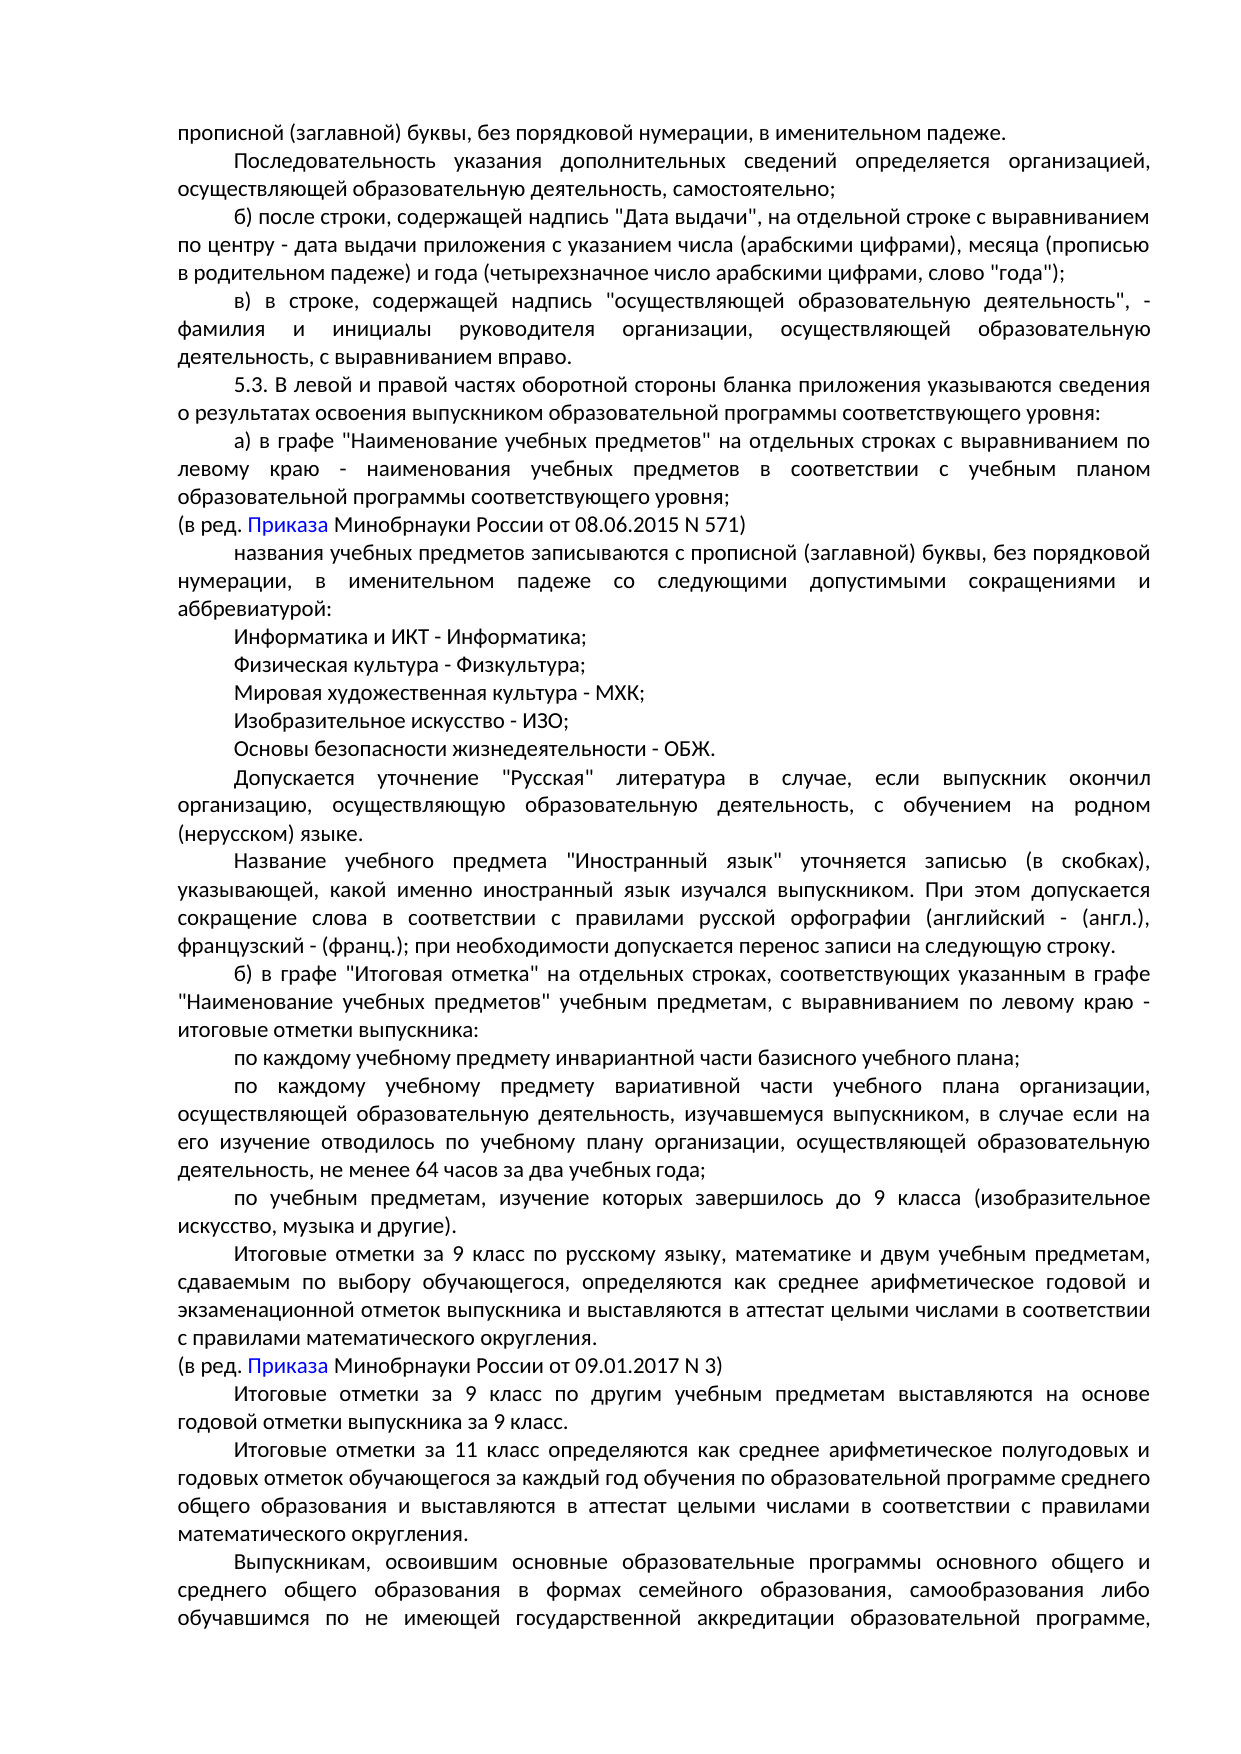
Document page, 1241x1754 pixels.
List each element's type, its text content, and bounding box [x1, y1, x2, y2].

text Мировая художественная культура - МХК; [177, 678, 1152, 707]
text в) в строке, содержащей надпись "осуществляющей образовательную деятельность", - фамилия и инициалы руководителя организации, осуществляющей образовательную деятельность, с выравниванием вправо. [177, 286, 1152, 370]
text названия учебных предметов записываются с прописной (заглавной) буквы, без порядковой нумерации, в именительном падеже со следующими допустимыми сокращениями и аббревиатурой: [177, 538, 1152, 622]
text Итоговые отметки за 9 класс по русскому языку, математике и двум учебным предметам, сдаваемым по выбору обучающегося, определяются как среднее арифметическое годовой и экзаменационной отметок выпускника и выставляются в аттестат целыми числами в соответствии с правилами математического округления. [177, 1239, 1152, 1351]
text Итоговые отметки за 11 класс определяются как среднее арифметическое полугодовых и годовых отметок обучающегося за каждый год обучения по образовательной программе среднего общего образования и выставляются в аттестат целыми числами в соответствии с правилами математического округления. [177, 1435, 1152, 1547]
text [177, 118, 1152, 146]
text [177, 1547, 1152, 1631]
text Допускается уточнение "Русская" литература в случае, если выпускник окончил организацию, осуществляющую образовательную деятельность, с обучением на родном (нерусском) языке. [177, 763, 1152, 847]
text Название учебного предмета "Иностранный язык" уточняется записью (в скобках), указывающей, какой именно иностранный язык изучался выпускником. При этом допускается сокращение слова в соответствии с правилами русской орфографии (английский - (англ.), французский - (франц.); при необходимости допускается перенос записи на следующую строку. [177, 847, 1152, 959]
text по каждому учебному предмету инвариантной части базисного учебного плана; [177, 1043, 1152, 1071]
text б) в графе "Итоговая отметка" на отдельных строках, соответствующих указанным в графе "Наименование учебных предметов" учебным предметам, с выравниванием по левому краю - итоговые отметки выпускника: [177, 959, 1152, 1043]
text по каждому учебному предмету вариативной части учебного плана организации, осуществляющей образовательную деятельность, изучавшемуся выпускником, в случае если на его изучение отводилось по учебному плану организации, осуществляющей образовательную деятельность, не менее 64 часов за два учебных года; [177, 1071, 1152, 1183]
text а) в графе "Наименование учебных предметов" на отдельных строках с выравниванием по левому краю - наименования учебных предметов в соответствии с учебным планом образовательной программы соответствующего уровня; [177, 426, 1152, 510]
text (в ред. Приказа Минобрнауки России от 09.01.2017 N 3) [177, 1351, 1152, 1379]
text Изобразительное искусство - ИЗО; [177, 707, 1152, 734]
text (в ред. Приказа Минобрнауки России от 08.06.2015 N 571) [177, 510, 1152, 538]
text Последовательность указания дополнительных сведений определяется организацией, осуществляющей образовательную деятельность, самостоятельно; [177, 146, 1152, 202]
text б) после строки, содержащей надпись "Дата выдачи", на отдельной строке с выравниванием по центру - дата выдачи приложения с указанием числа (арабскими цифрами), месяца (прописью в родительном падеже) и года (четырехзначное число арабскими цифрами, слово "года"); [177, 202, 1152, 286]
text по учебным предметам, изучение которых завершилось до 9 класса (изобразительное искусство, музыка и другие). [177, 1183, 1152, 1239]
text Основы безопасности жизнедеятельности - ОБЖ. [177, 734, 1152, 763]
text Физическая культура - Физкультура; [177, 651, 1152, 678]
text 5.3. В левой и правой частях оборотной стороны бланка приложения указываются сведения о результатах освоения выпускником образовательной программы соответствующего уровня: [177, 370, 1152, 426]
text Итоговые отметки за 9 класс по другим учебным предметам выставляются на основе годовой отметки выпускника за 9 класс. [177, 1379, 1152, 1435]
text Информатика и ИКТ - Информатика; [177, 622, 1152, 651]
